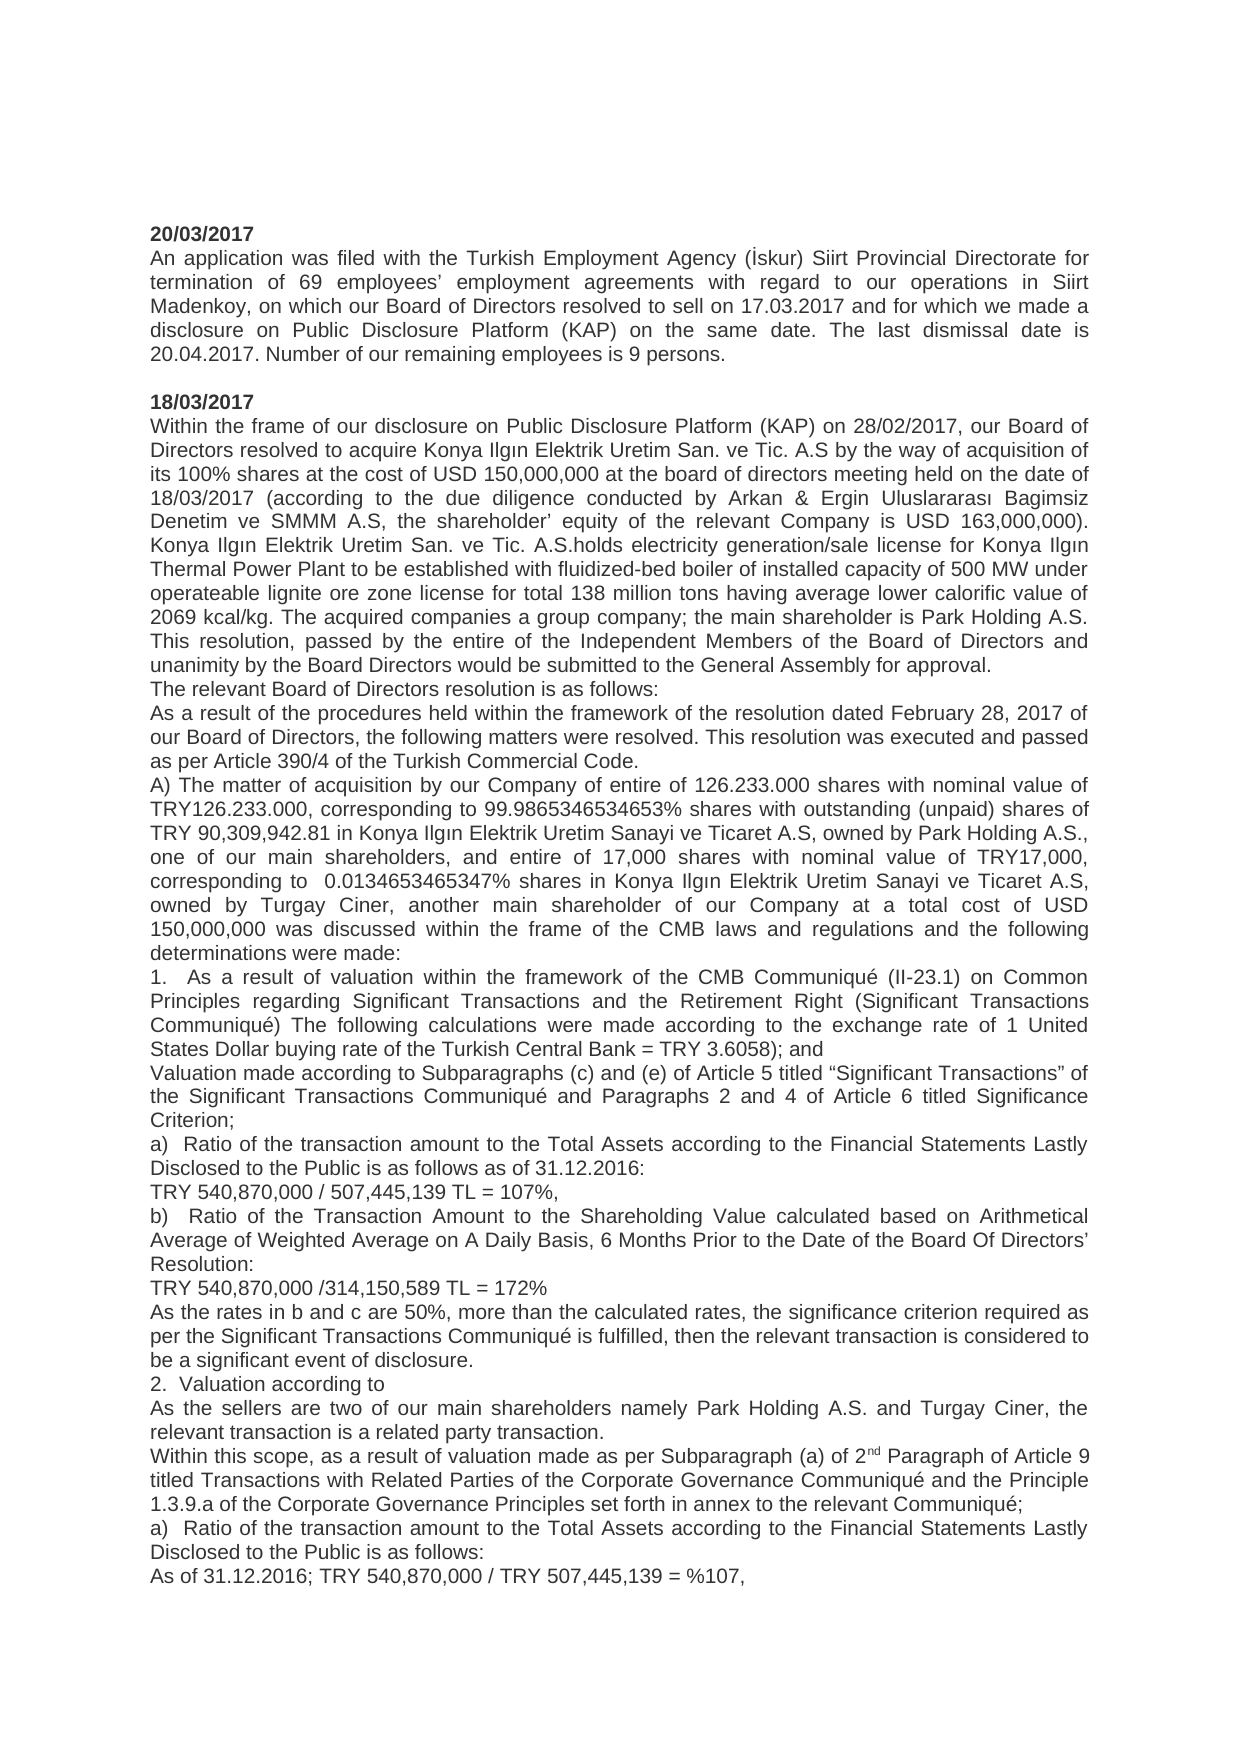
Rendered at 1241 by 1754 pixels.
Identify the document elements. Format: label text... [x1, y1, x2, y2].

text 20/03/2017 [150, 222, 1090, 246]
text As the sellers are two of our main shareholders namely Park Holding A.S. and Turgay Ciner, the relevant transaction is a related party transaction. [150, 1396, 1090, 1444]
text 18/03/2017 [150, 389, 1090, 413]
text As the rates in b and c are 50%, more than the calculated rates, the significance criterion required as per the Significant Transactions Communiqué is fulfilled, then the relevant transaction is considered to be a significant event of disclosure. [150, 1300, 1090, 1372]
text An application was filed with the Turkish Employment Agency (İskur) Siirt Provincial Directorate for termination of 69 employees’ employment agreements with regard to our operations in Siirt Madenkoy, on which our Board of Directors resolved to sell on 17.03.2017 and for which we made a disclosure on Public Disclosure Platform (KAP) on the same date. The last dismissal date is 20.04.2017. Number of our remaining employees is 9 persons. [150, 246, 1090, 366]
text As a result of the procedures held within the framework of the resolution dated February 28, 2017 of our Board of Directors, the following matters were resolved. This resolution was executed and passed as per Article 390/4 of the Turkish Commercial Code. [150, 701, 1090, 773]
text A) The matter of acquisition by our Company of entire of 126.233.000 shares with nominal value of TRY126.233.000, corresponding to 99.9865346534653% shares with outstanding (unpaid) shares of TRY 90,309,942.81 in Konya Ilgın Elektrik Uretim Sanayi ve Ticaret A.S, owned by Park Holding A.S., one of our main shareholders, and entire of 17,000 shares with nominal value of TRY17,000, corresponding to 0.0134653465347% shares in Konya Ilgın Elektrik Uretim Sanayi ve Ticaret A.S, owned by Turgay Ciner, another main shareholder of our Company at a total cost of USD 150,000,000 was discussed within the frame of the CMB laws and regulations and the following determinations were made: [150, 773, 1090, 964]
text The relevant Board of Directors resolution is as follows: [150, 677, 1090, 701]
text As of 31.12.2016; TRY 540,870,000 / TRY 507,445,139 = %107, [150, 1563, 1090, 1587]
text 1. As a result of valuation within the framework of the CMB Communiqué (II-23.1) on Common Principles regarding Significant Transactions and the Retirement Right (Significant Transactions Communiqué) The following calculations were made according to the exchange rate of 1 United States Dollar buying rate of the Turkish Central Bank = TRY 3.6058); and [150, 964, 1090, 1060]
text Within the frame of our disclosure on Public Disclosure Platform (KAP) on 28/02/2017, our Board of Directors resolved to acquire Konya Ilgın Elektrik Uretim San. ve Tic. A.S by the way of acquisition of its 100% shares at the cost of USD 150,000,000 at the board of directors meeting held on the date of 18/03/2017 (according to the due diligence conducted by Arkan & Ergin Uluslararası Bagimsiz Denetim ve SMMM A.S, the shareholder’ equity of the relevant Company is USD 163,000,000). Konya Ilgın Elektrik Uretim San. ve Tic. A.S.holds electricity generation/sale license for Konya Ilgın Thermal Power Plant to be established with fluidized-bed boiler of installed capacity of 500 MW under operateable lignite ore zone license for total 138 million tons having average lower calorific value of 2069 kcal/kg. The acquired companies a group company; the main shareholder is Park Holding A.S. This resolution, passed by the entire of the Independent Members of the Board of Directors and unanimity by the Board Directors would be submitted to the General Assembly for approval. [150, 413, 1090, 677]
text a) Ratio of the transaction amount to the Total Assets according to the Financial Statements Lastly Disclosed to the Public is as follows as of 31.12.2016: [150, 1132, 1090, 1180]
text Valuation made according to Subparagraphs (c) and (e) of Article 5 titled “Significant Transactions” of the Significant Transactions Communiqué and Paragraphs 2 and 4 of Article 6 titled Significance Criterion; [150, 1060, 1090, 1132]
text Within this scope, as a result of valuation made as per Subparagraph (a) of 2nd Paragraph of Article 9 titled Transactions with Related Parties of the Corporate Governance Communiqué and the Principle 1.3.9.a of the Corporate Governance Principles set forth in annex to the relevant Communiqué; [150, 1444, 1090, 1516]
text a) Ratio of the transaction amount to the Total Assets according to the Financial Statements Lastly Disclosed to the Public is as follows: [150, 1516, 1090, 1563]
text b) Ratio of the Transaction Amount to the Shareholding Value calculated based on Arithmetical Average of Weighted Average on A Daily Basis, 6 Months Prior to the Date of the Board Of Directors’ Resolution: [150, 1204, 1090, 1276]
text 2. Valuation according to [150, 1372, 1090, 1396]
text TRY 540,870,000 /314,150,589 TL = 172% [150, 1276, 1090, 1300]
text TRY 540,870,000 / 507,445,139 TL = 107%, [150, 1180, 1090, 1204]
